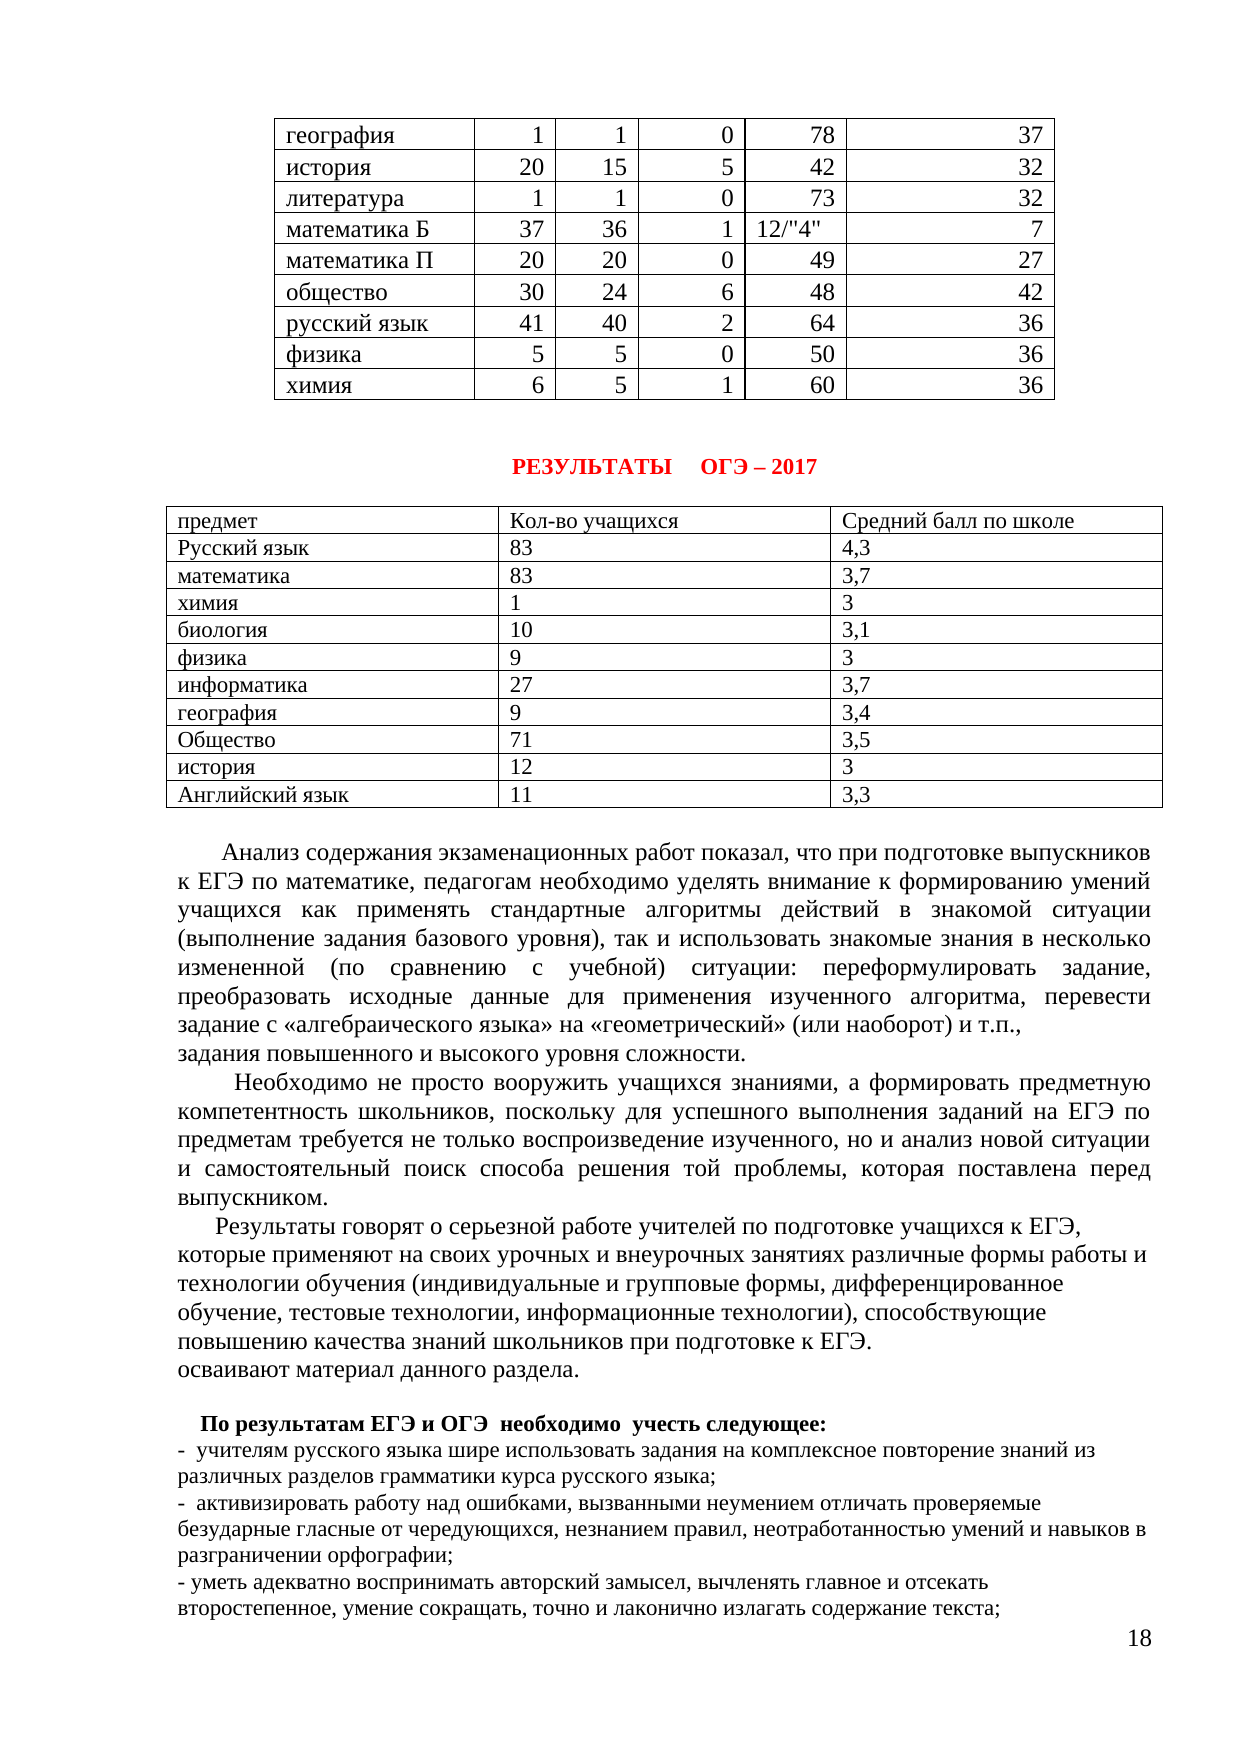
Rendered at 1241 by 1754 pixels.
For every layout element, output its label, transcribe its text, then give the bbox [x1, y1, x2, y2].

table_cell 0 [639, 244, 744, 274]
table_cell 4,3 [831, 534, 1162, 561]
table_cell 83 [499, 534, 830, 561]
text Результаты говорят о серьезной работе учителей по подготовке учащихся к ЕГЭ, [177, 1211, 1152, 1239]
table_cell 83 [499, 562, 830, 588]
table_cell 6 [475, 369, 555, 399]
table_cell 40 [556, 307, 638, 337]
table_cell 64 [746, 307, 846, 337]
table_cell география [167, 699, 498, 725]
table_cell физика [167, 644, 498, 670]
text задания повышенного и высокого уровня сложности. [177, 1038, 1152, 1067]
table_cell 60 [746, 369, 846, 399]
table_cell 36 [556, 213, 638, 243]
table_cell 32 [847, 150, 1054, 181]
table_cell 1 [475, 182, 555, 212]
table_cell 6 [639, 275, 744, 306]
table_cell 27 [847, 244, 1054, 274]
table_cell 20 [475, 244, 555, 274]
table_cell 15 [556, 150, 638, 181]
table_cell 5 [639, 150, 744, 181]
text повышению качества знаний школьников при подготовке к ЕГЭ. [177, 1326, 1152, 1354]
table_cell 32 [847, 182, 1054, 212]
table_cell 3,4 [831, 699, 1162, 725]
table_cell русский язык [275, 307, 474, 337]
table_cell 42 [746, 150, 846, 181]
table_cell история [167, 754, 498, 780]
table_header Кол-во учащихся [499, 507, 830, 533]
table_cell 11 [499, 781, 830, 807]
text РЕЗУЛЬТАТЫ ОГЭ – 2017 [177, 453, 1152, 479]
table_cell 3,7 [831, 562, 1162, 588]
table_cell 5 [556, 338, 638, 368]
table_cell 0 [639, 338, 744, 368]
table_cell 5 [475, 338, 555, 368]
table_cell 3,1 [831, 616, 1162, 643]
table_cell 20 [556, 244, 638, 274]
table_cell 24 [556, 275, 638, 306]
text Анализ содержания экзаменационных работ показал, что при подготовке выпускников к ЕГЭ по математике, педагогам необходимо уделять внимание к формированию умений учащихся как применять стандартные алгоритмы действий в знакомой ситуации (выполнение задания базового уровня), так и использовать знакомые знания в несколько измененной (по сравнению с учебной) ситуации: переформулировать задание, преобразовать исходные данные для применения изученного алгоритма, перевести задание с «алгебраического языка» на «геометрический» (или наоборот) и т.п., [177, 837, 1152, 1038]
table_cell 0 [639, 119, 744, 149]
text обучение, тестовые технологии, информационные технологии), способствующие [177, 1297, 1152, 1326]
text Необходимо не просто вооружить учащихся знаниями, а формировать предметную компетентность школьников, поскольку для успешного выполнения заданий на ЕГЭ по предметам требуется не только воспроизведение изученного, но и анализ новой ситуации и самостоятельный поиск способа решения той проблемы, которая поставлена перед выпускником. [177, 1067, 1152, 1211]
table_cell химия [275, 369, 474, 399]
table_cell 30 [475, 275, 555, 306]
table_cell 37 [475, 213, 555, 243]
table_cell 36 [847, 369, 1054, 399]
table_cell 73 [746, 182, 846, 212]
table_cell математика [167, 562, 498, 588]
table_cell биология [167, 616, 498, 643]
table_cell 2 [639, 307, 744, 337]
table_cell 48 [746, 275, 846, 306]
table_cell 12/"4" [746, 213, 846, 243]
text - уметь адекватно воспринимать авторский замысел, вычленять главное и отсекать второстепенное, умение сокращать, точно и лаконично излагать содержание текста; [177, 1568, 1152, 1620]
table_cell химия [167, 589, 498, 615]
table_cell математика Б [275, 213, 474, 243]
table_cell 3 [831, 754, 1162, 780]
table_cell 7 [847, 213, 1054, 243]
table_cell 49 [746, 244, 846, 274]
table_cell общество [275, 275, 474, 306]
table_cell 9 [499, 644, 830, 670]
table_cell 36 [847, 307, 1054, 337]
table_cell 5 [556, 369, 638, 399]
text По результатам ЕГЭ и ОГЭ необходимо учесть следующее: [177, 1409, 1152, 1436]
table_cell 1 [639, 213, 744, 243]
table_cell 0 [639, 182, 744, 212]
table_cell 1 [499, 589, 830, 615]
table_cell 3 [831, 644, 1162, 670]
text технологии обучения (индивидуальные и групповые формы, дифференцированное [177, 1268, 1152, 1297]
table_cell Общество [167, 726, 498, 752]
table_cell 78 [746, 119, 846, 149]
table_cell 36 [847, 338, 1054, 368]
table_cell информатика [167, 671, 498, 698]
table_cell 1 [556, 119, 638, 149]
table_cell история [275, 150, 474, 181]
table_cell математика П [275, 244, 474, 274]
table_cell физика [275, 338, 474, 368]
table_cell литература [275, 182, 474, 212]
table_cell 12 [499, 754, 830, 780]
table_header Средний балл по школе [831, 507, 1162, 533]
text которые применяют на своих урочных и внеурочных занятиях различные формы работы и [177, 1239, 1152, 1268]
table_cell Русский язык [167, 534, 498, 561]
table_cell 3,3 [831, 781, 1162, 807]
table_cell 9 [499, 699, 830, 725]
table_cell 1 [475, 119, 555, 149]
table_cell 3,5 [831, 726, 1162, 752]
table_cell 42 [847, 275, 1054, 306]
text - учителям русского языка шире использовать задания на комплексное повторение знаний из различных разделов грамматики курса русского языка; [177, 1436, 1152, 1489]
table_cell 3,7 [831, 671, 1162, 698]
text - активизировать работу над ошибками, вызванными неумением отличать проверяемые безударные гласные от чередующихся, незнанием правил, неотработанностью умений и навыков в разграничении орфографии; [177, 1489, 1152, 1568]
table_cell 27 [499, 671, 830, 698]
table_cell 41 [475, 307, 555, 337]
table_cell 10 [499, 616, 830, 643]
table_cell 3 [831, 589, 1162, 615]
table_cell 1 [556, 182, 638, 212]
table_cell Английский язык [167, 781, 498, 807]
table_cell география [275, 119, 474, 149]
table_cell 37 [847, 119, 1054, 149]
table_cell 50 [746, 338, 846, 368]
table_cell 71 [499, 726, 830, 752]
table_header предмет [167, 507, 498, 533]
table_cell 20 [475, 150, 555, 181]
table_cell 1 [639, 369, 744, 399]
text осваивают материал данного раздела. [177, 1354, 1152, 1383]
